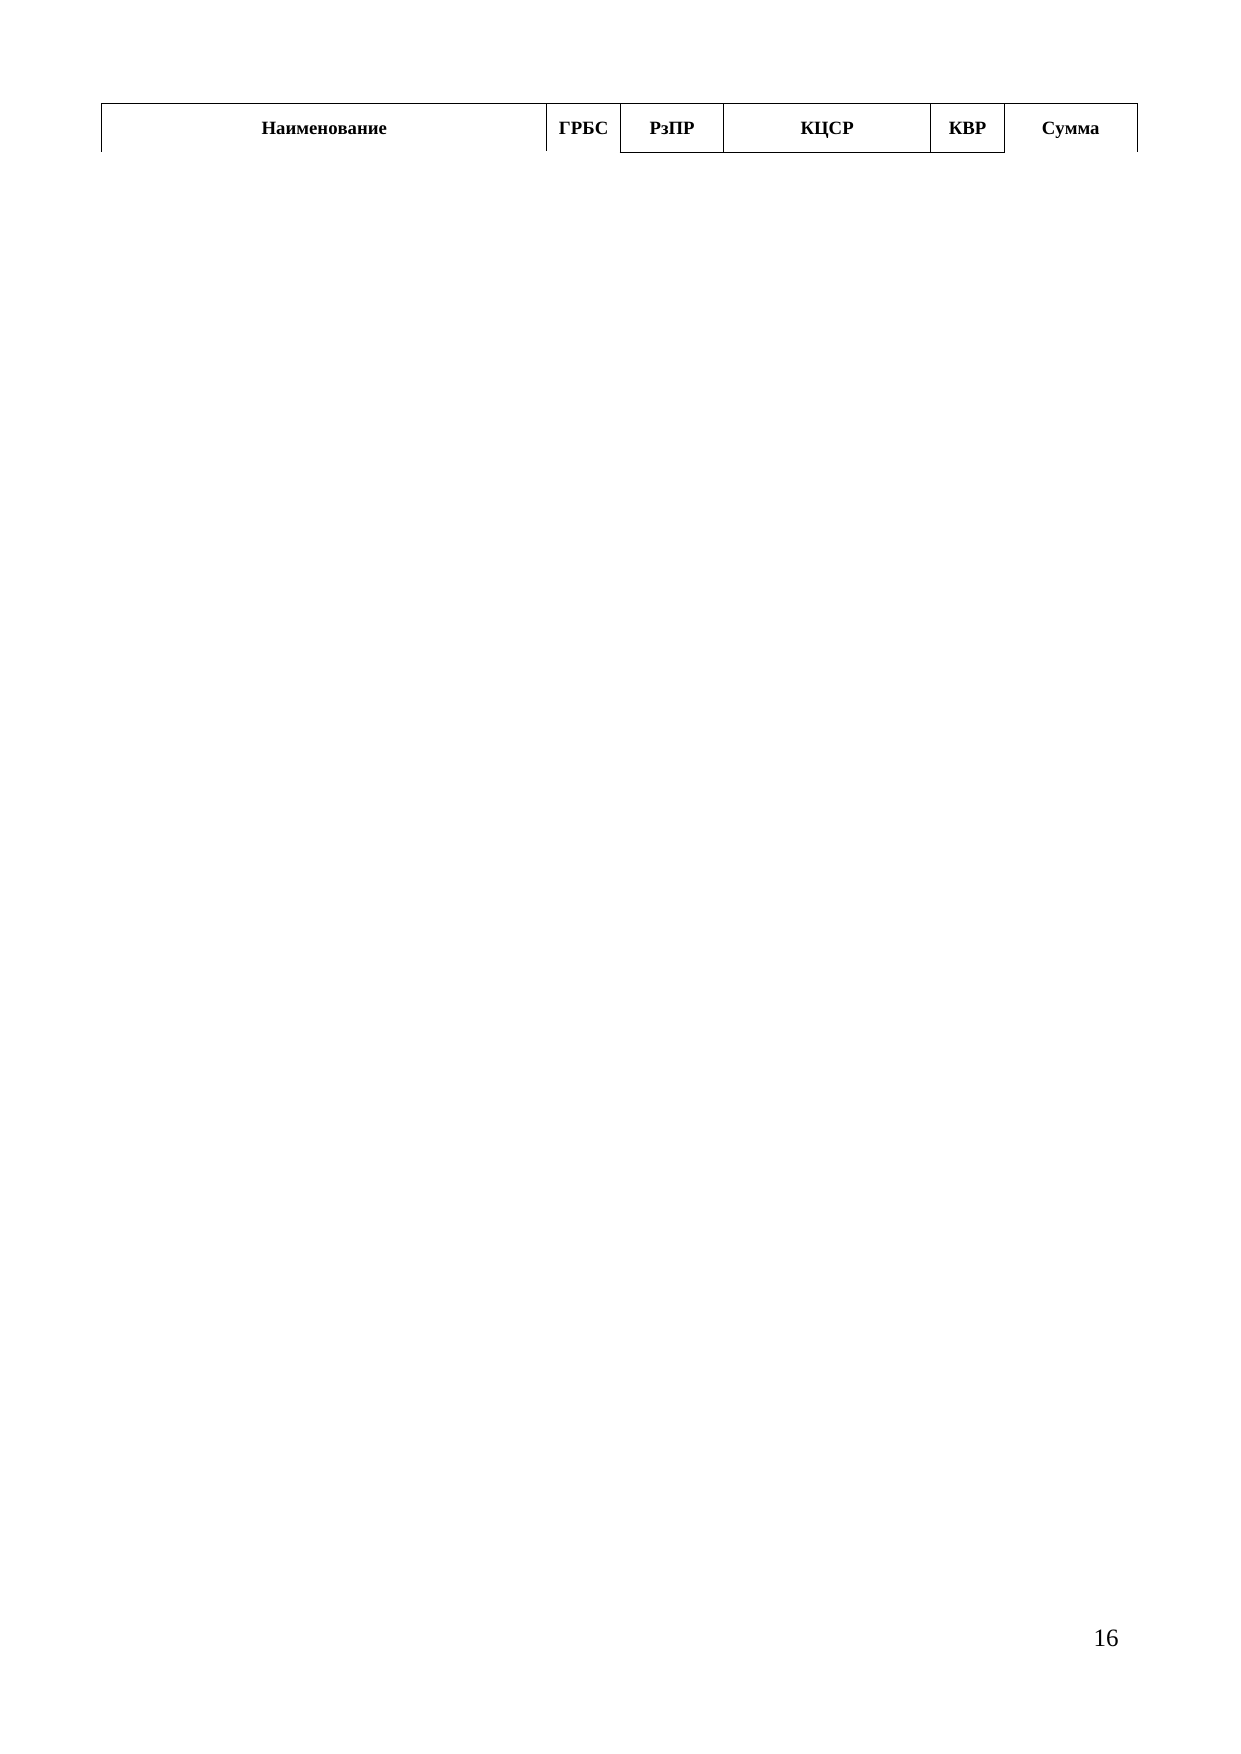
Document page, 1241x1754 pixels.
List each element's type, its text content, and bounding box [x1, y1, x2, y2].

table_header Наименование [102, 104, 546, 152]
table_header ГРБС [546, 104, 620, 152]
table_header КВР [931, 104, 1004, 152]
table_header РзПР [621, 104, 723, 152]
table_header КЦСР [724, 104, 930, 152]
table_header Сумма [1005, 104, 1137, 152]
